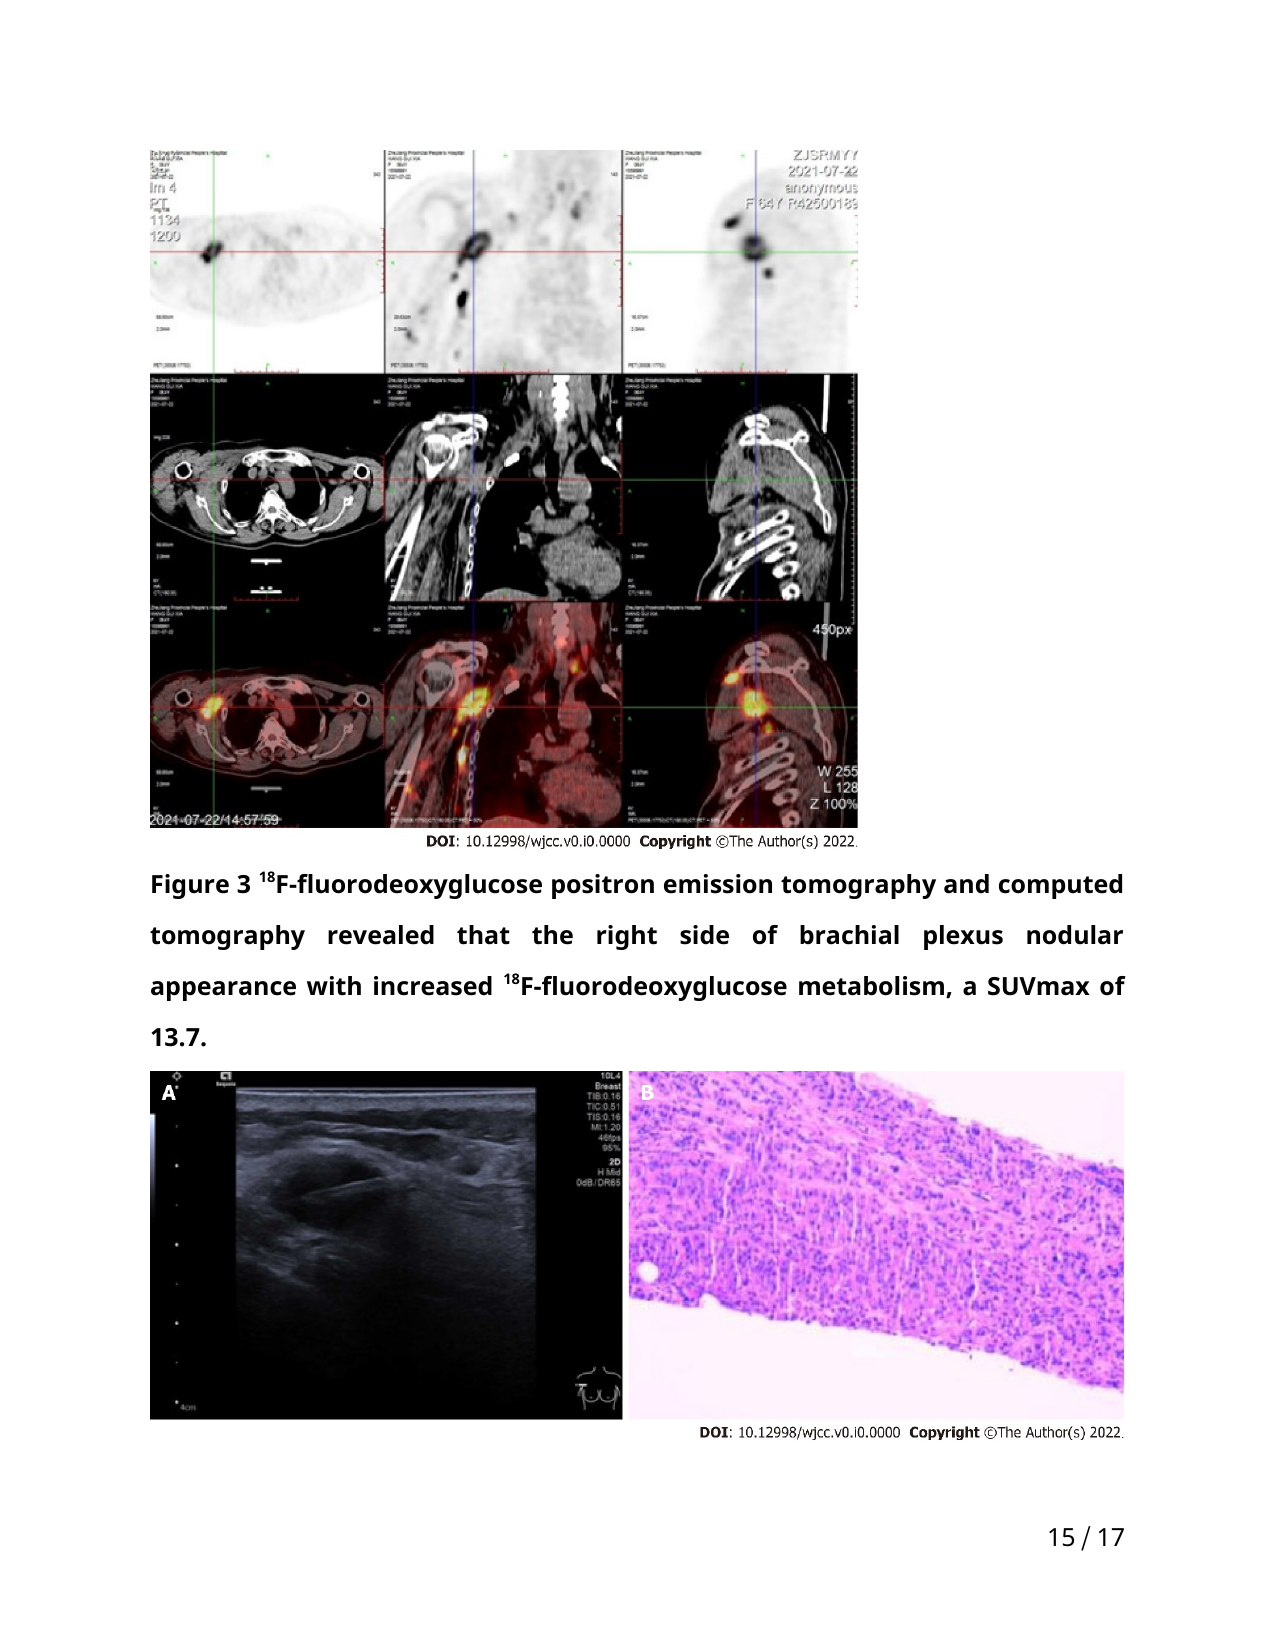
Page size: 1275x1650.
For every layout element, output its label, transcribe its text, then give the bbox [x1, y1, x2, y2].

text Figure 3 18F-fluorodeoxyglucose positron emission tomography and computed tomography revealed that the right side of brachial plexus nodular appearance with increased 18F-fluorodeoxyglucose metabolism, a SUVmax of 13.7. [150, 867, 1125, 1054]
picture [150, 150, 858, 853]
picture [150, 1071, 1125, 1444]
